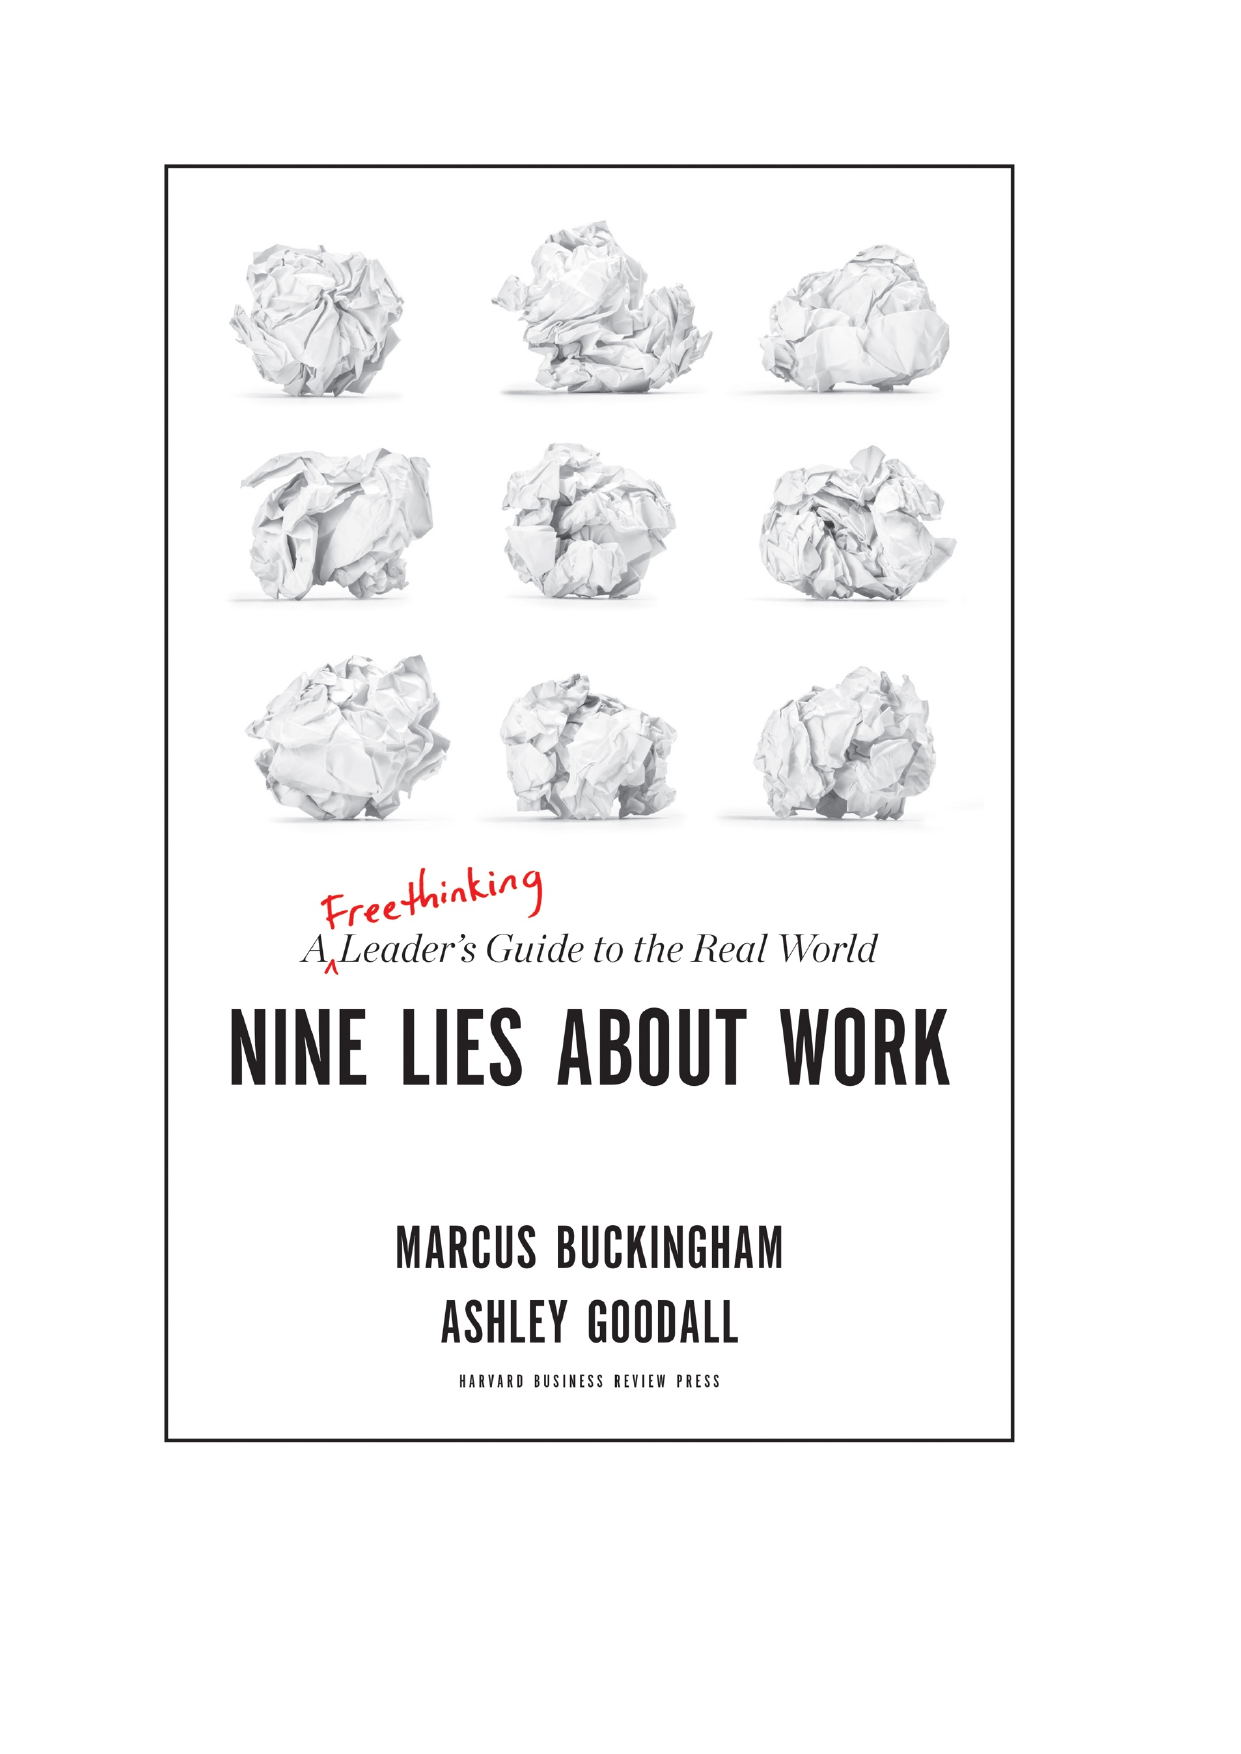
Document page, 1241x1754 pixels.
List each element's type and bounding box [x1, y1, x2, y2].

picture [147, 147, 1031, 1459]
